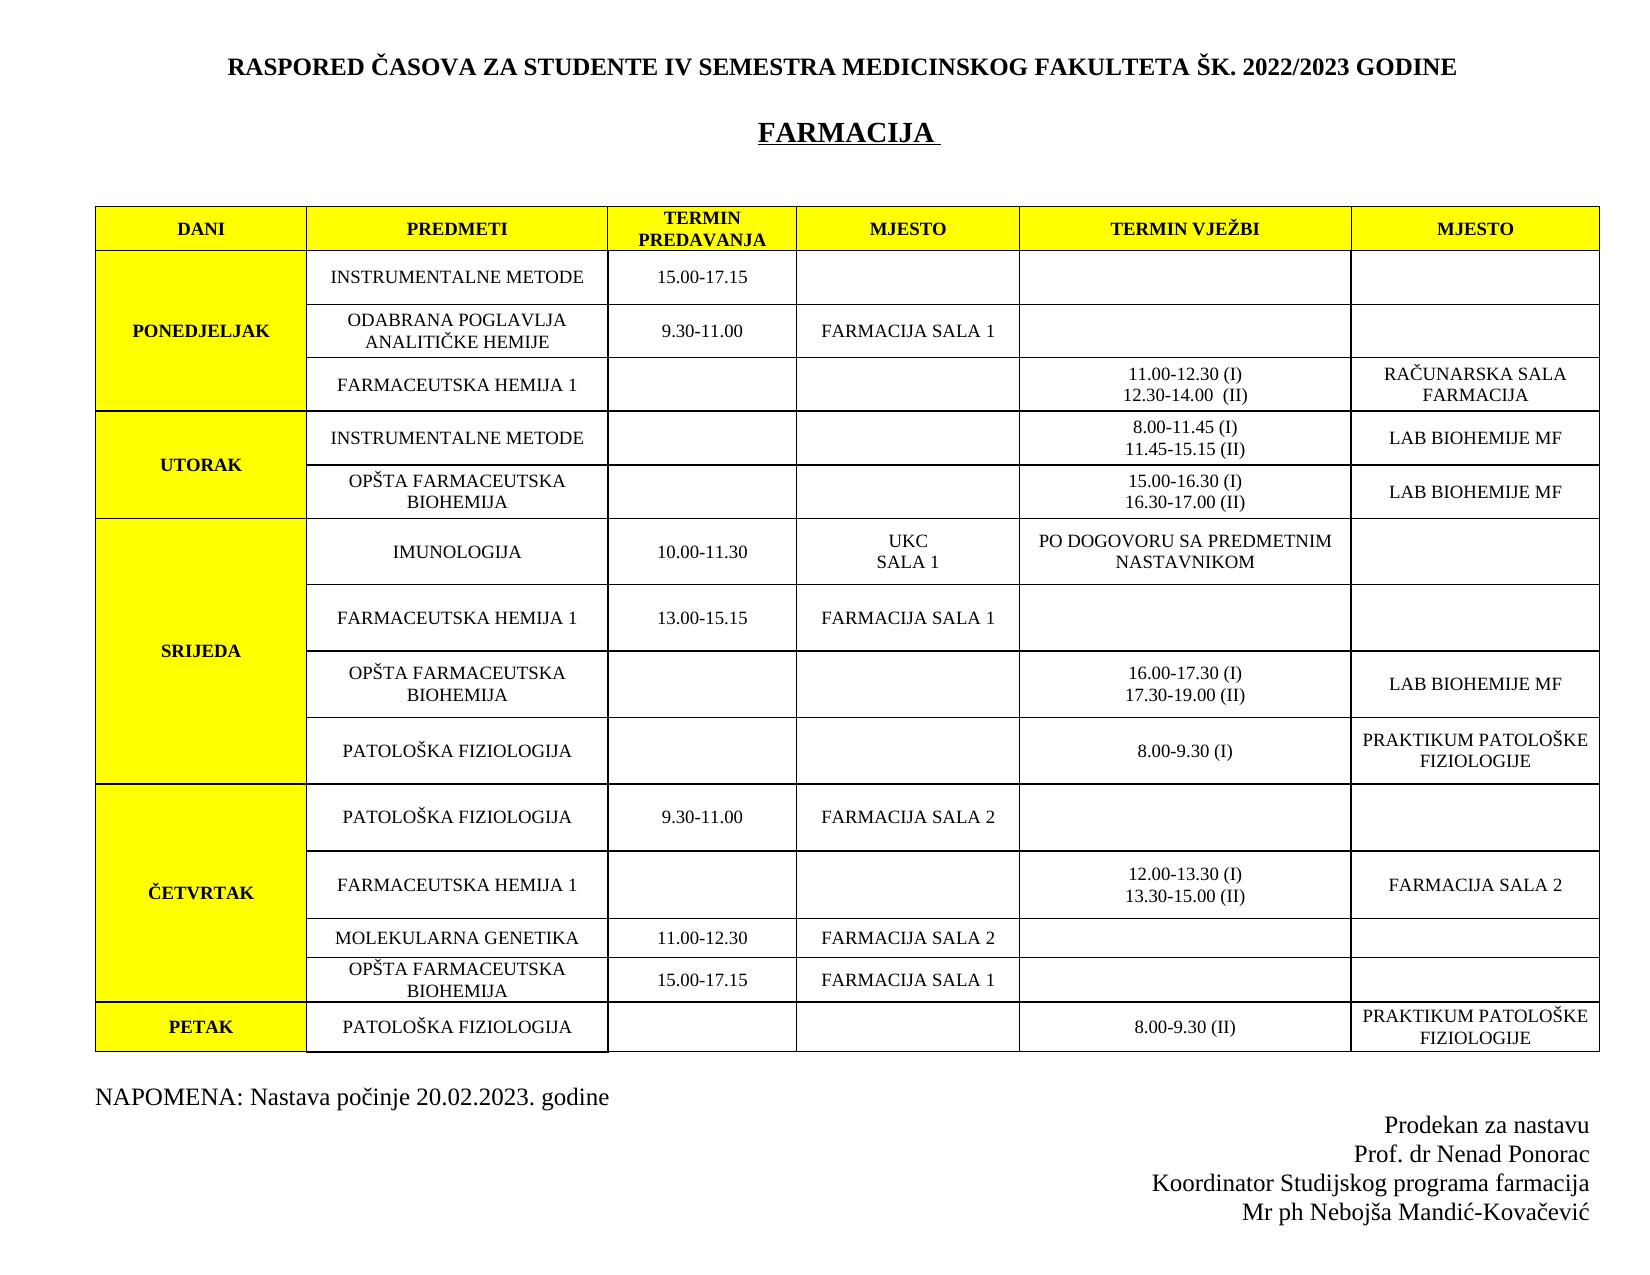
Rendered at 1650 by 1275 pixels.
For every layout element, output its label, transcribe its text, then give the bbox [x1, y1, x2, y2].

table_cell UKC SALA 1 [797, 519, 1019, 584]
table_cell [1352, 305, 1599, 357]
table_cell FARMACIJA SALA 1 [797, 585, 1019, 650]
table_cell FARMACIJA SALA 2 [1352, 852, 1599, 917]
table_cell [797, 652, 1019, 716]
table_cell LAB BIOHEMIJE MF [1352, 412, 1599, 464]
table_cell [1352, 919, 1599, 956]
table_cell FARMACIJA SALA 2 [797, 785, 1019, 850]
table_cell FARMACIJA SALA 1 [797, 305, 1019, 357]
table_cell [1020, 919, 1350, 956]
table_cell PO DOGOVORU SA PREDMETNIM NASTAVNIKOM [1020, 519, 1350, 584]
table_cell FARMACIJA SALA 2 [797, 919, 1019, 956]
table_cell OPŠTA FARMACEUTSKA BIOHEMIJA [307, 958, 607, 1001]
table_cell [1352, 958, 1599, 1001]
table_cell OPŠTA FARMACEUTSKA BIOHEMIJA [307, 652, 607, 716]
table_cell [797, 466, 1019, 517]
table_cell 15.00-17.15 [609, 958, 796, 1001]
table_header TERMIN PREDAVANJA [608, 207, 796, 250]
table_cell [797, 1003, 1019, 1051]
table_cell PRAKTIKUM PATOLOŠKE FIZIOLOGIJE [1352, 1003, 1599, 1051]
table_cell 8.00-9.30 (II) [1020, 1003, 1350, 1051]
table_cell [797, 852, 1019, 917]
table_cell 11.00-12.30 (I) 12.30-14.00 (II) [1020, 358, 1350, 410]
table_cell [609, 466, 796, 517]
table_cell [609, 412, 796, 464]
text Prof. dr Nenad Ponorac [95, 1139, 1589, 1168]
table_cell 15.00-16.30 (I) 16.30-17.00 (II) [1020, 466, 1350, 517]
table_cell [609, 652, 796, 716]
text NAPOMENA: Nastava počinje 20.02.2023. godine [95, 1082, 1589, 1110]
table_header MJESTO [1352, 207, 1599, 250]
table_cell UTORAK [96, 412, 306, 517]
table_cell [609, 718, 796, 783]
table_cell [609, 358, 796, 410]
text Prodekan za nastavu [95, 1110, 1589, 1139]
table_cell LAB BIOHEMIJE MF [1352, 652, 1599, 716]
table_header PREDMETI [307, 207, 607, 250]
table_cell 12.00-13.30 (I) 13.30-15.00 (II) [1020, 852, 1350, 917]
table_cell [1352, 585, 1599, 650]
table_cell 16.00-17.30 (I) 17.30-19.00 (II) [1020, 652, 1350, 716]
table_cell [609, 1003, 796, 1051]
table_cell ODABRANA POGLAVLJA ANALITIČKE HEMIJE [307, 305, 607, 357]
table_cell RAČUNARSKA SALA FARMACIJA [1352, 358, 1599, 410]
table_cell FARMACEUTSKA HEMIJA 1 [307, 852, 607, 917]
table_cell PATOLOŠKA FIZIOLOGIJA [307, 1003, 607, 1051]
table_cell FARMACIJA SALA 1 [797, 958, 1019, 1001]
table_cell 8.00-11.45 (I) 11.45-15.15 (II) [1020, 412, 1350, 464]
table_cell FARMACEUTSKA HEMIJA 1 [307, 585, 607, 650]
table_cell INSTRUMENTALNE METODE [307, 251, 607, 303]
table_cell [1352, 519, 1599, 584]
table_cell 9.30-11.00 [609, 305, 796, 357]
table_cell [1020, 305, 1350, 357]
table_cell PETAK [96, 1003, 306, 1051]
table_cell INSTRUMENTALNE METODE [307, 412, 607, 464]
table_cell [609, 852, 796, 917]
table_cell PATOLOŠKA FIZIOLOGIJA [307, 718, 607, 783]
table_cell ČETVRTAK [96, 785, 306, 1001]
table_cell [1352, 251, 1599, 303]
table_cell [1020, 251, 1350, 303]
table_cell [1352, 785, 1599, 850]
table_cell [797, 358, 1019, 410]
table_header MJESTO [797, 207, 1019, 250]
table_cell [1020, 958, 1350, 1001]
table_cell FARMACEUTSKA HEMIJA 1 [307, 358, 607, 410]
table_cell PONEDJELJAK [96, 251, 306, 410]
table_cell 9.30-11.00 [609, 785, 796, 850]
text Koordinator Studijskog programa farmacija Mr ph Nebojša Mandić-Kovačević [95, 1168, 1589, 1225]
table_cell 11.00-12.30 [609, 919, 796, 956]
table_cell [797, 412, 1019, 464]
text FARMACIJA [95, 115, 1589, 148]
table_cell 10.00-11.30 [609, 519, 796, 584]
table_cell [797, 718, 1019, 783]
table_cell SRIJEDA [96, 519, 306, 783]
table_cell PATOLOŠKA FIZIOLOGIJA [307, 785, 607, 850]
table_header DANI [96, 207, 306, 250]
table_cell PRAKTIKUM PATOLOŠKE FIZIOLOGIJE [1352, 718, 1599, 783]
text RASPORED ČASOVA ZA STUDENTE IV SEMESTRA MEDICINSKOG FAKULTETA ŠK. 2022/2023 GODINE [95, 52, 1589, 81]
table_cell [797, 251, 1019, 303]
table_cell OPŠTA FARMACEUTSKA BIOHEMIJA [307, 466, 607, 517]
table_cell 13.00-15.15 [609, 585, 796, 650]
table_cell 15.00-17.15 [609, 251, 796, 303]
table_cell 8.00-9.30 (I) [1020, 718, 1350, 783]
table_header TERMIN VJEŽBI [1020, 207, 1351, 250]
table_cell [1020, 785, 1350, 850]
table_cell [1020, 585, 1350, 650]
table_cell LAB BIOHEMIJE MF [1352, 466, 1599, 517]
table_cell MOLEKULARNA GENETIKA [307, 919, 607, 956]
table_cell IMUNOLOGIJA [307, 519, 607, 584]
